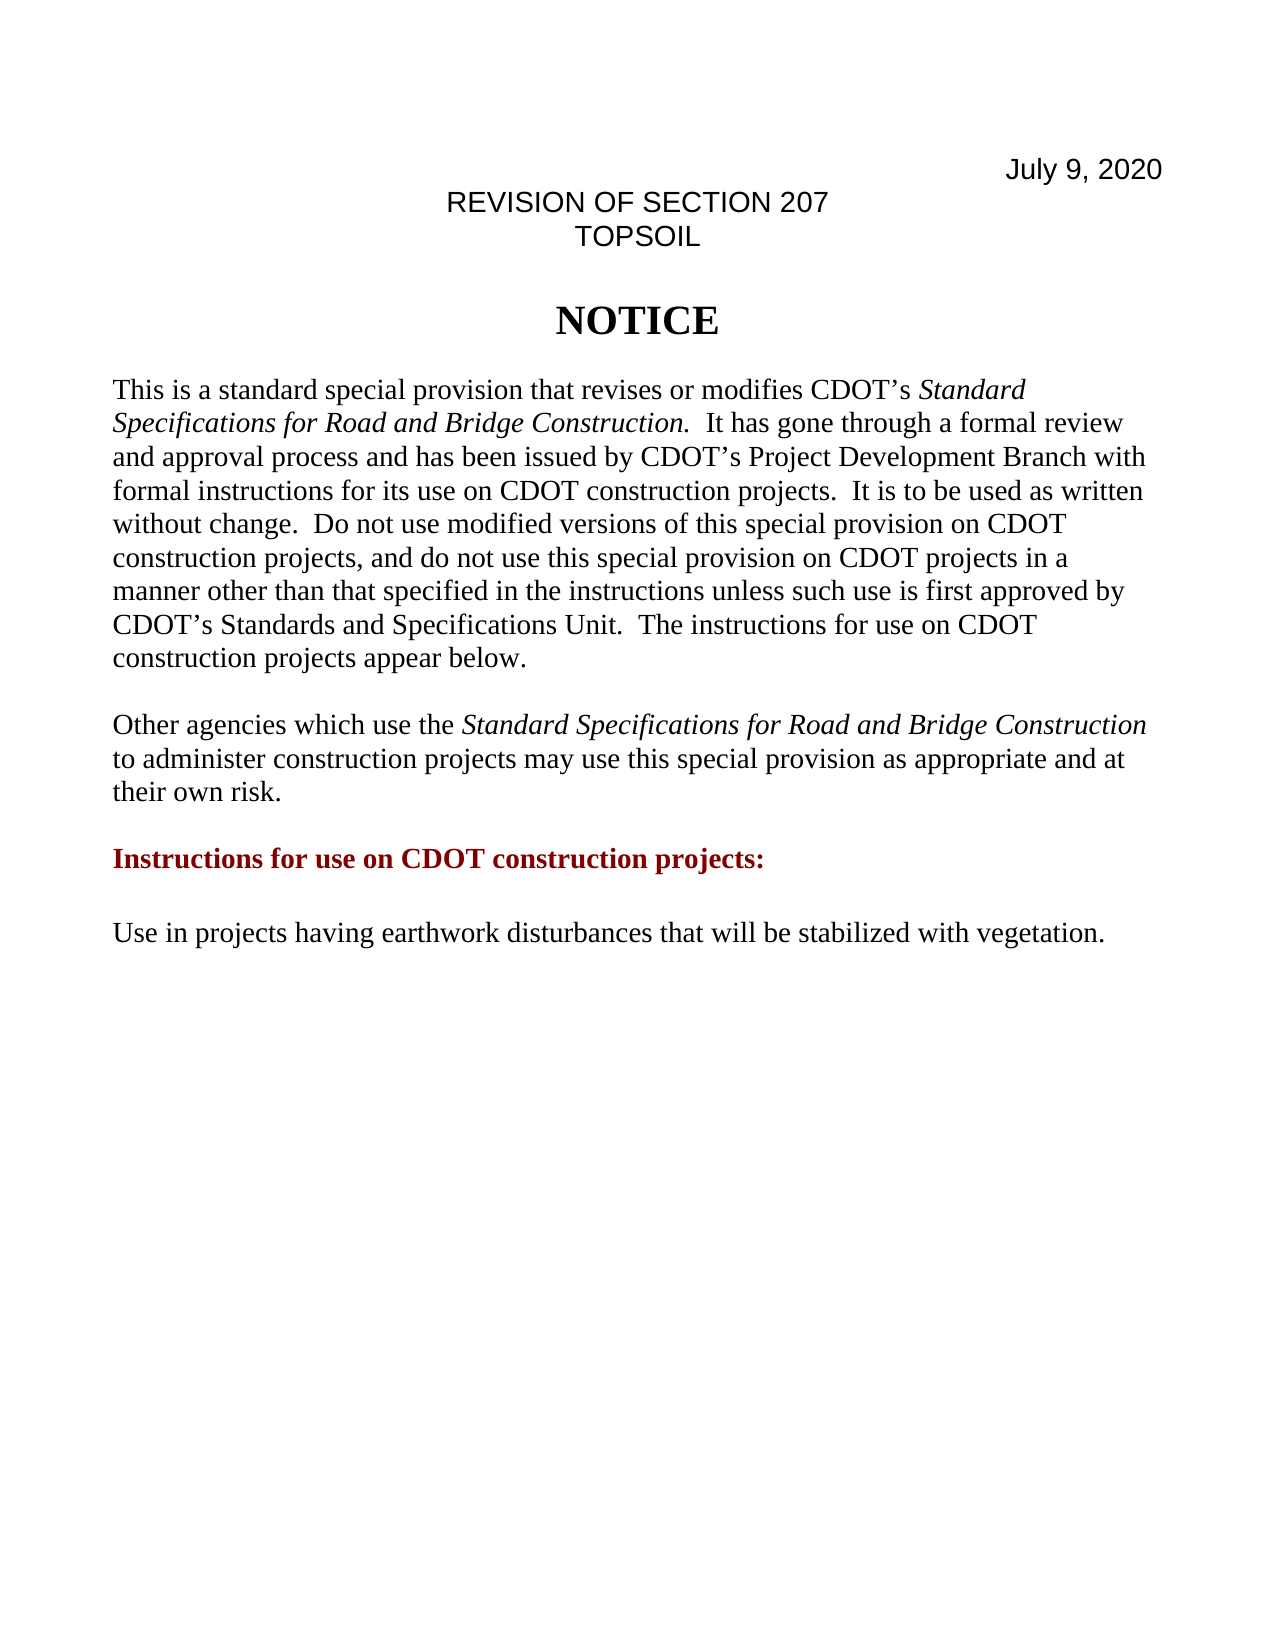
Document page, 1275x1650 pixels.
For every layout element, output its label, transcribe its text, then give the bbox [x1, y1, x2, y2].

list REVISION OF SECTION 207 [112, 185, 1162, 219]
text Other agencies which use the Standard Specifications for Road and Bridge Construction to administer construction projects may use this special provision as appropriate and at their own risk. [112, 707, 1162, 808]
text Instructions for use on CDOT construction projects: [112, 842, 1162, 875]
text NOTICE [112, 295, 1162, 343]
text Use in projects having earthwork disturbances that will be stabilized with vegetation. [112, 915, 1162, 948]
text TOPSOIL [112, 219, 1162, 252]
text This is a standard special provision that revises or modifies CDOT’s Standard Specifications for Road and Bridge Construction. It has gone through a formal review and approval process and has been issued by CDOT’s Project Development Branch with formal instructions for its use on CDOT construction projects. It is to be used as written without change. Do not use modified versions of this special provision on CDOT construction projects, and do not use this special provision on CDOT projects in a manner other than that specified in the instructions unless such use is first approved by CDOT’s Standards and Specifications Unit. The instructions for use on CDOT construction projects appear below. [112, 372, 1162, 674]
list July 9, 2020 [112, 152, 1162, 185]
